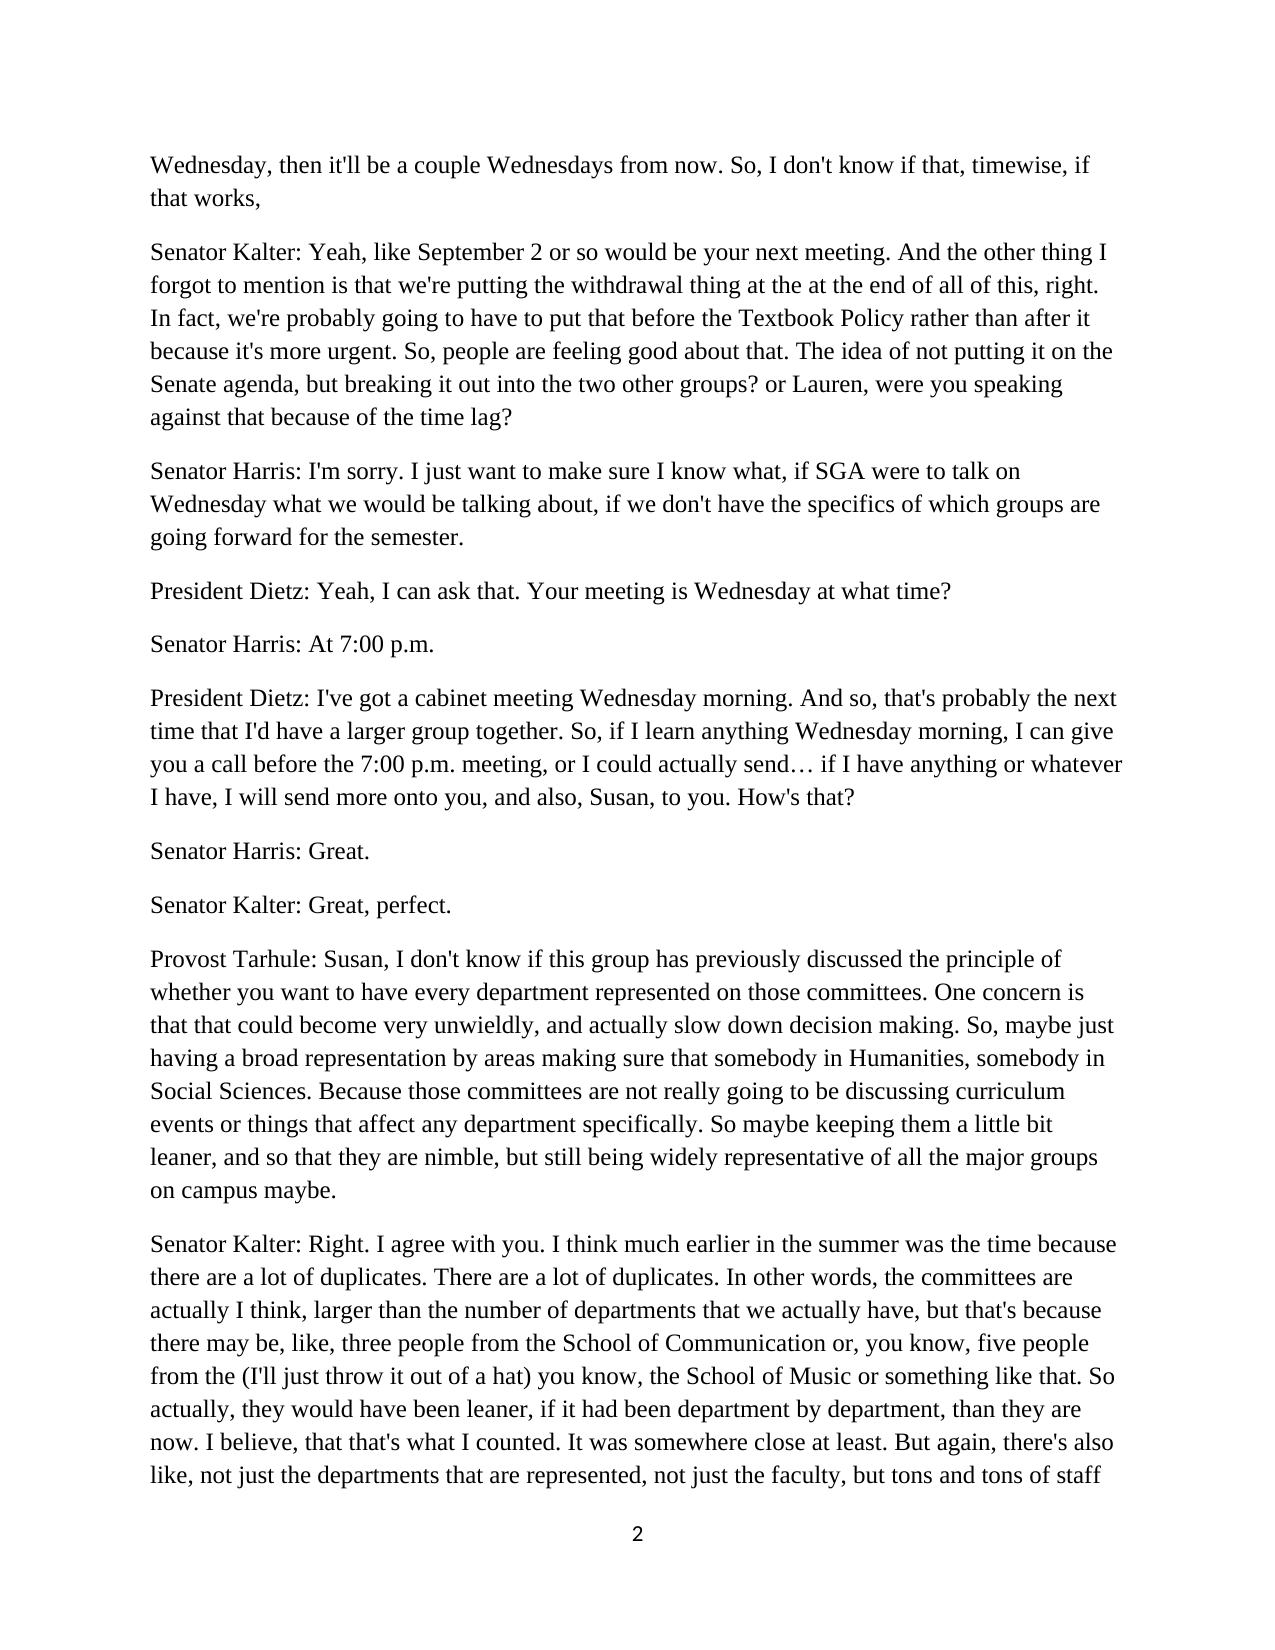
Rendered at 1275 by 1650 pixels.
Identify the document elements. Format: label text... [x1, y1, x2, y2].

text President Dietz: I've got a cabinet meeting Wednesday morning. And so, that's probably the next time that I'd have a larger group together. So, if I learn anything Wednesday morning, I can give you a call before the 7:00 p.m. meeting, or I could actually send… if I have anything or whatever I have, I will send more onto you, and also, Susan, to you. How's that? [150, 683, 1125, 811]
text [150, 1229, 1125, 1489]
text Senator Harris: I'm sorry. I just want to make sure I know what, if SGA were to talk on Wednesday what we would be talking about, if we don't have the specifics of which groups are going forward for the semester. [150, 456, 1125, 551]
text Provost Tarhule: Susan, I don't know if this group has previously discussed the principle of whether you want to have every department represented on those committees. One concern is that that could become very unwieldly, and actually slow down decision making. So, maybe just having a broad representation by areas making sure that somebody in Humanities, somebody in Social Sciences. Because those committees are not really going to be discussing curriculum events or things that affect any department specifically. So maybe keeping them a little bit leaner, and so that they are nimble, but still being widely representative of all the major groups on campus maybe. [150, 944, 1125, 1204]
text Senator Harris: At 7:00 p.m. [150, 629, 1125, 658]
text President Dietz: Yeah, I can ask that. Your meeting is Wednesday at what time? [150, 576, 1125, 604]
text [150, 150, 1125, 212]
text Senator Kalter: Great, perfect. [150, 890, 1125, 919]
text Senator Harris: Great. [150, 836, 1125, 865]
text Senator Kalter: Yeah, like September 2 or so would be your next meeting. And the other thing I forgot to mention is that we're putting the withdrawal thing at the at the end of all of this, right. In fact, we're probably going to have to put that before the Textbook Policy rather than after it because it's more urgent. So, people are feeling good about that. The idea of not putting it on the Senate agenda, but breaking it out into the two other groups? or Lauren, were you speaking against that because of the time lag? [150, 237, 1125, 431]
